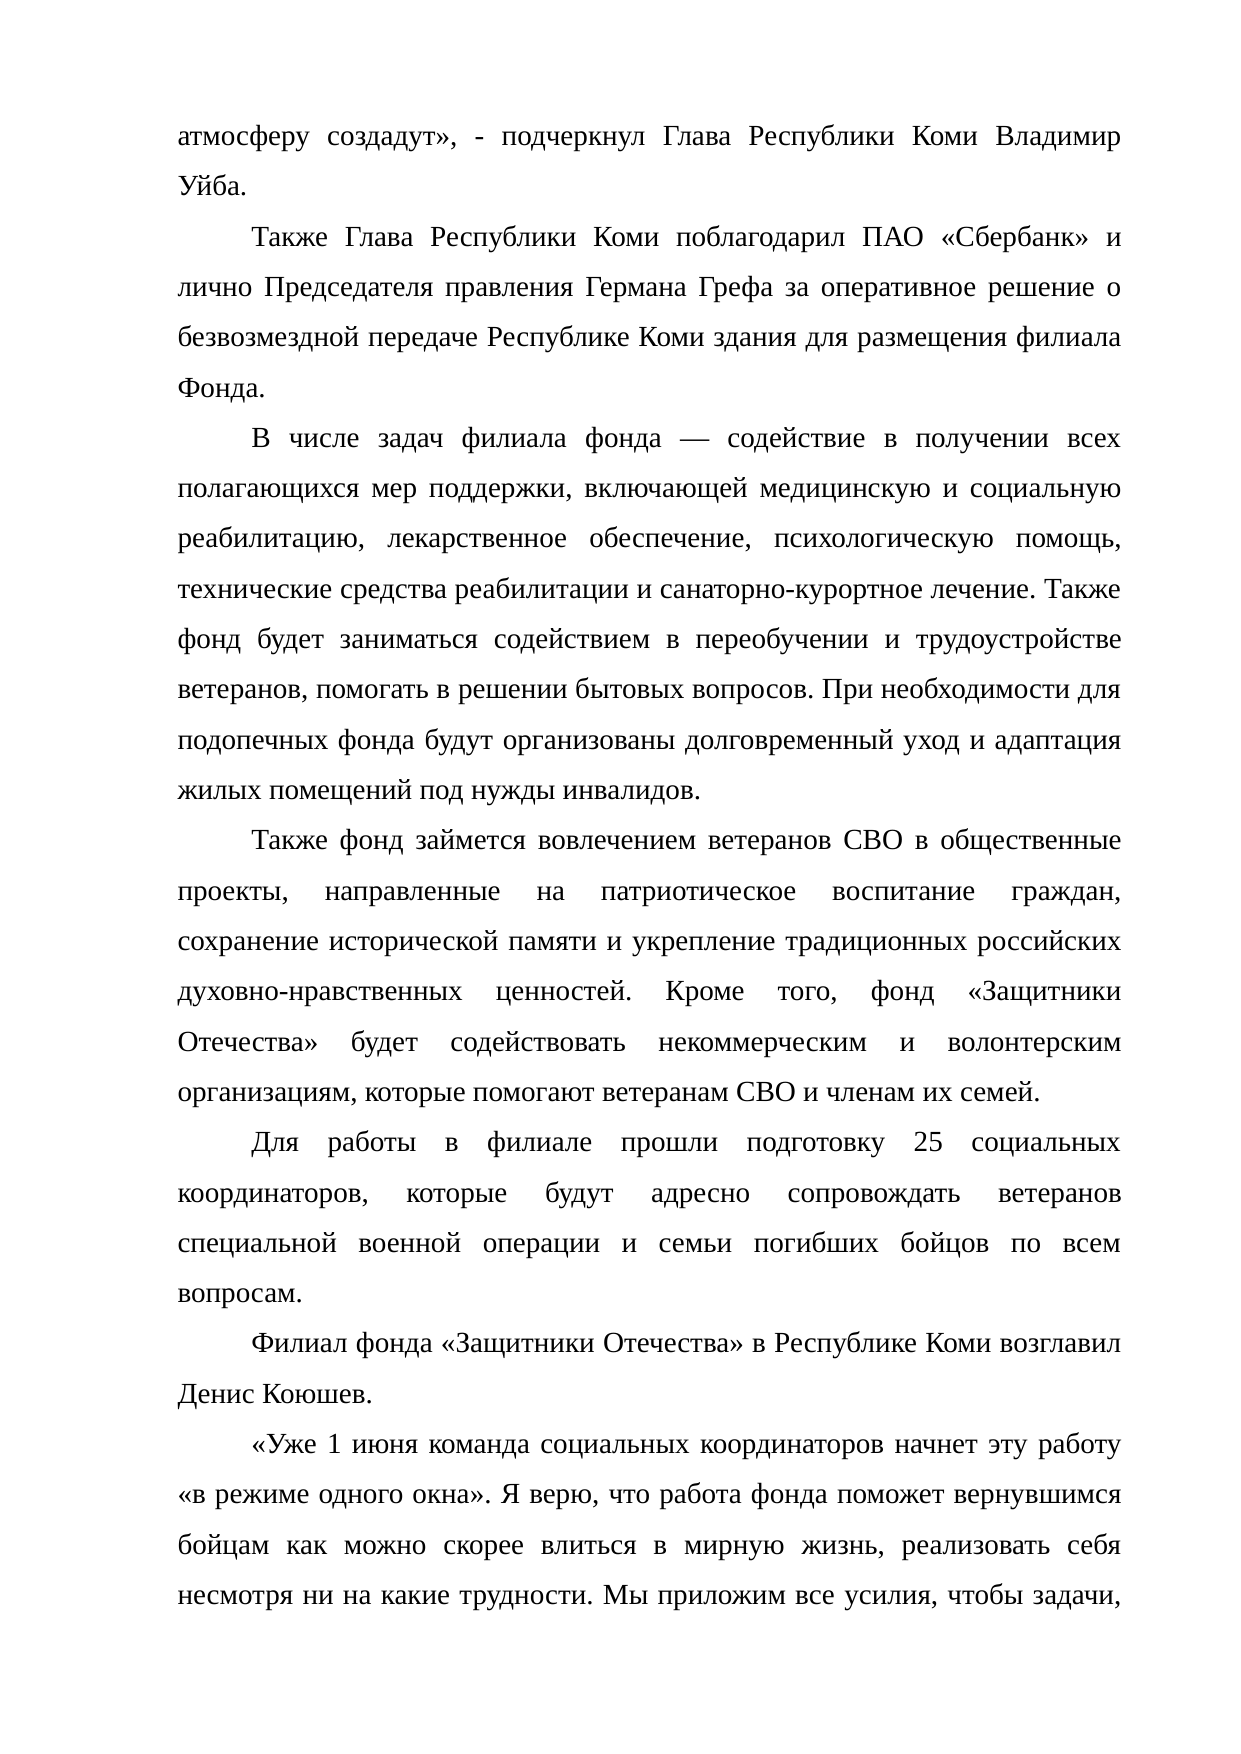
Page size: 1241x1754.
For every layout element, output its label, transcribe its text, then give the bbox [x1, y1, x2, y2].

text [177, 1426, 1122, 1611]
text Также Глава Республики Коми поблагодарил ПАО «Сбербанк» и лично Председателя правления Германа Грефа за оперативное решение о безвозмездной передаче Республике Коми здания для размещения филиала Фонда. [177, 219, 1122, 403]
text Филиал фонда «Защитники Отечества» в Республике Коми возглавил Денис Коюшев. [177, 1326, 1122, 1409]
text Также фонд займется вовлечением ветеранов СВО в общественные проекты, направленные на патриотическое воспитание граждан, сохранение исторической памяти и укрепление традиционных российских духовно-нравственных ценностей. Кроме того, фонд «Защитники Отечества» будет содействовать некоммерческим и волонтерским организациям, которые помогают ветеранам СВО и членам их семей. [177, 822, 1122, 1108]
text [177, 118, 1122, 202]
text Для работы в филиале прошли подготовку 25 социальных координаторов, которые будут адресно сопровождать ветеранов специальной военной операции и семьи погибших бойцов по всем вопросам. [177, 1124, 1122, 1309]
text В числе задач филиала фонда — содействие в получении всех полагающихся мер поддержки, включающей медицинскую и социальную реабилитацию, лекарственное обеспечение, психологическую помощь, технические средства реабилитации и санаторно-курортное лечение. Также фонд будет заниматься содействием в переобучении и трудоустройстве ветеранов, помогать в решении бытовых вопросов. При необходимости для подопечных фонда будут организованы долговременный уход и адаптация жилых помещений под нужды инвалидов. [177, 420, 1122, 806]
